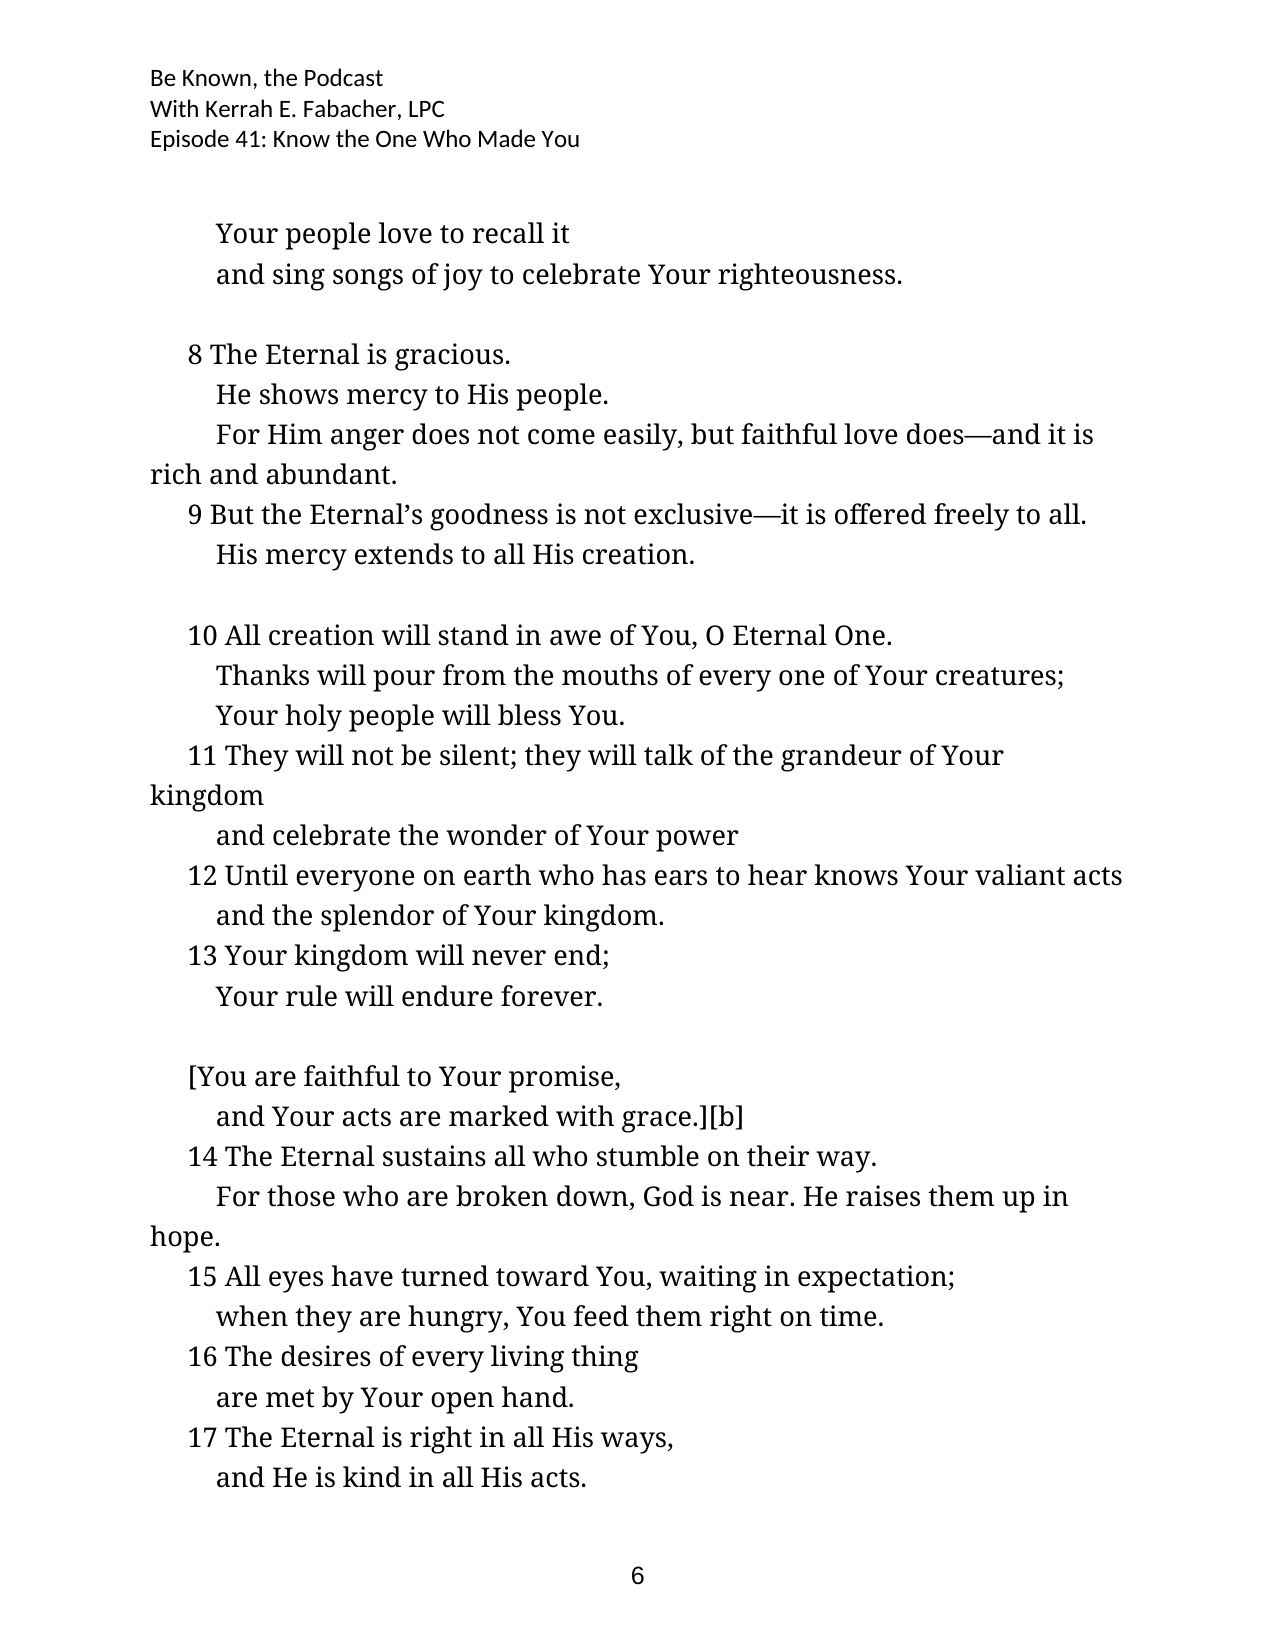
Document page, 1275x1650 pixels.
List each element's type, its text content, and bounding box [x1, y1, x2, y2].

text and He is kind in all His acts. [150, 1458, 1125, 1495]
text 16 The desires of every living thing [150, 1338, 1125, 1375]
text and Your acts are marked with grace.][b] [150, 1097, 1125, 1134]
text 13 Your kingdom will never end; [150, 937, 1125, 974]
text 11 They will not be silent; they will talk of the grandeur of Your kingdom [150, 736, 1125, 813]
text His mercy extends to all His creation. [150, 536, 1125, 573]
text 15 All eyes have turned toward You, waiting in expectation; [150, 1258, 1125, 1294]
text and sing songs of joy to celebrate Your righteousness. [150, 255, 1125, 292]
text and celebrate the wonder of Your power [150, 817, 1125, 853]
text 17 The Eternal is right in all His ways, [150, 1418, 1125, 1455]
text 14 The Eternal sustains all who stumble on their way. [150, 1137, 1125, 1174]
text He shows mercy to His people. [150, 375, 1125, 412]
text [You are faithful to Your promise, [150, 1057, 1125, 1094]
text 12 Until everyone on earth who has ears to hear knows Your valiant acts [150, 857, 1125, 893]
text Your rule will endure forever. [150, 977, 1125, 1014]
text 8 The Eternal is gracious. [150, 335, 1125, 372]
text For those who are broken down, God is near. He raises them up in hope. [150, 1177, 1125, 1254]
text and the splendor of Your kingdom. [150, 897, 1125, 934]
text Thanks will pour from the mouths of every one of Your creatures; [150, 656, 1125, 693]
text are met by Your open hand. [150, 1378, 1125, 1415]
text 10 All creation will stand in awe of You, O Eternal One. [150, 616, 1125, 653]
text 9 But the Eternal’s goodness is not exclusive—it is offered freely to all. [150, 496, 1125, 533]
text Your people love to recall it [150, 215, 1125, 252]
text when they are hungry, You feed them right on time. [150, 1298, 1125, 1335]
text Your holy people will bless You. [150, 696, 1125, 733]
text For Him anger does not come easily, but faithful love does—and it is rich and abundant. [150, 416, 1125, 492]
